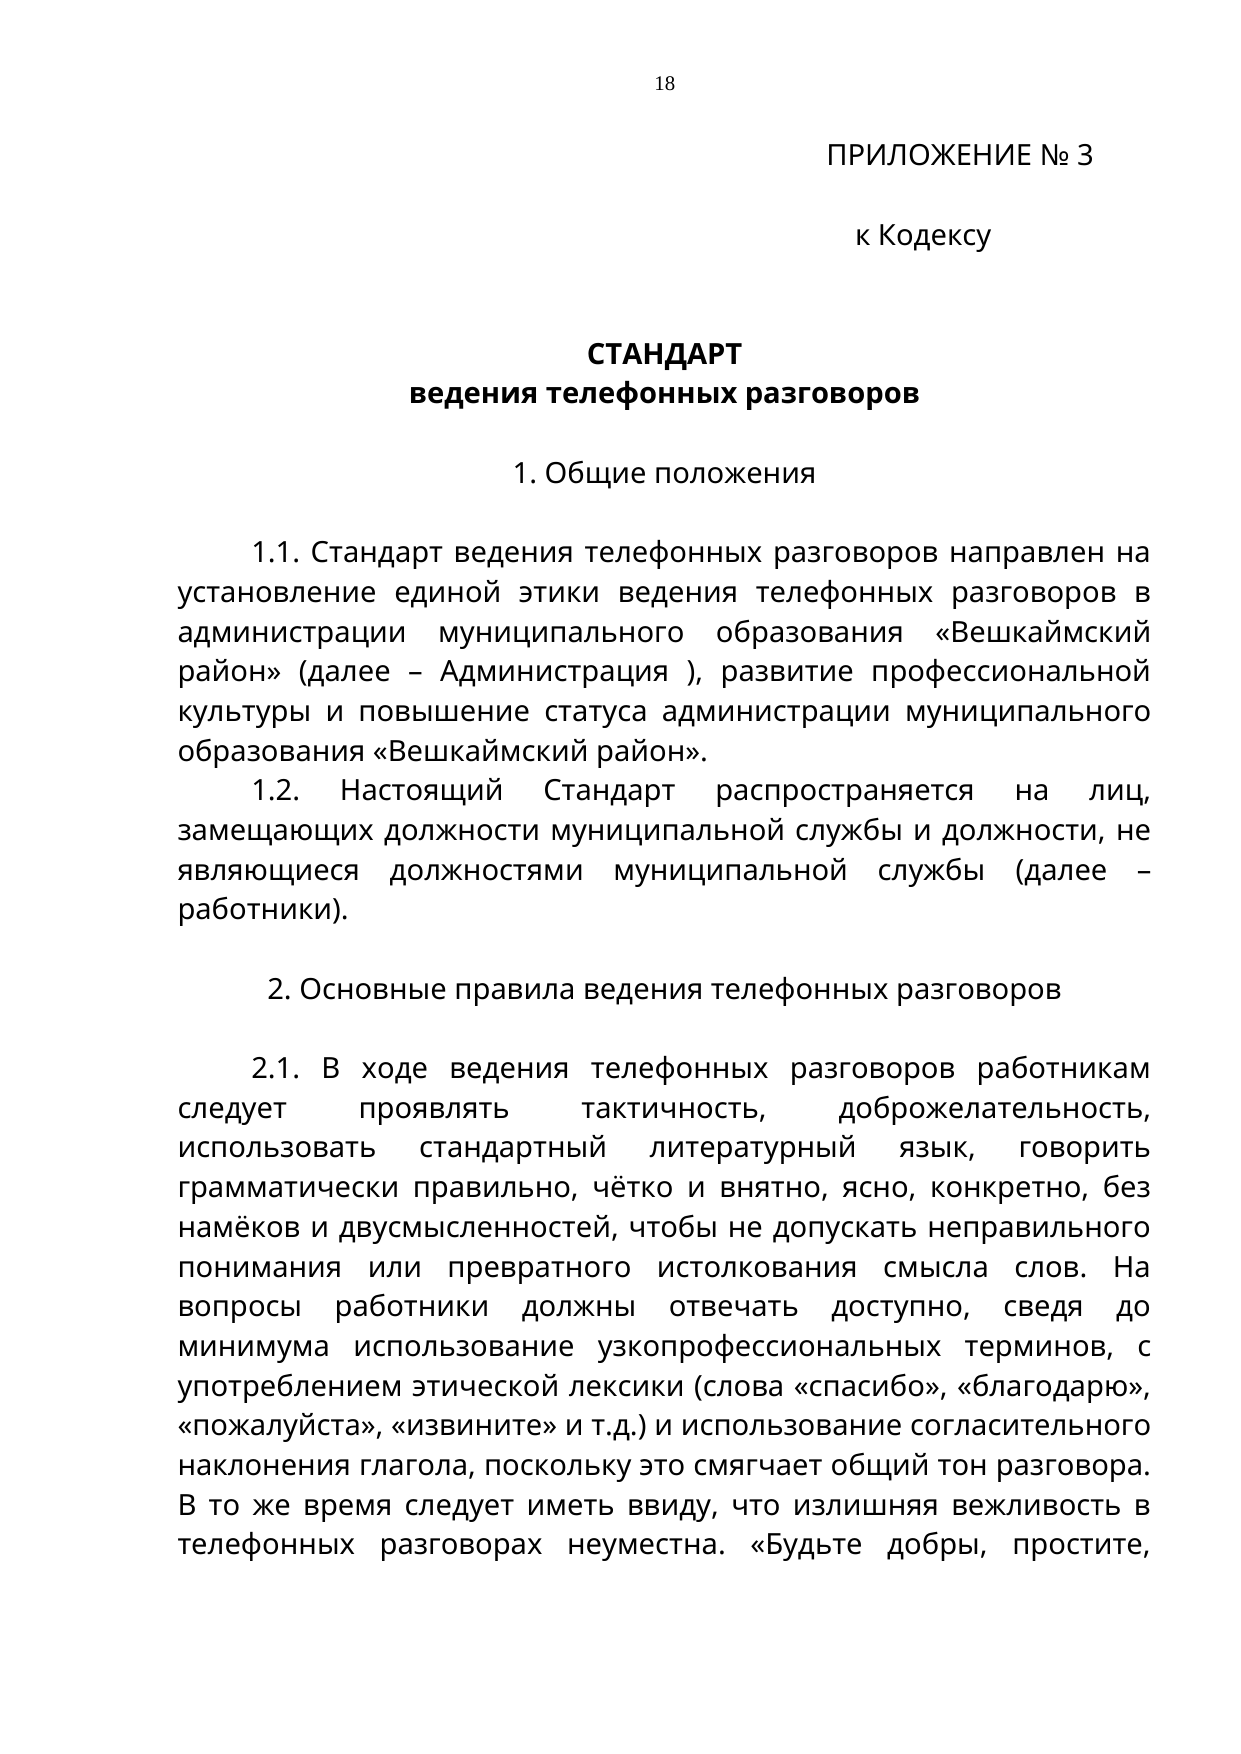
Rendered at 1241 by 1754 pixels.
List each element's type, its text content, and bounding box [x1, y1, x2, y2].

text к Кодексу [694, 214, 1152, 254]
text ПРИЛОЖЕНИЕ № 3 [694, 134, 1152, 174]
text 1. Общие положения [177, 452, 1152, 492]
text 1.2. Настоящий Стандарт распространяется на лиц, замещающих должности муниципальной службы и должности, не являющиеся должностями муниципальной службы (далее – работники). [177, 769, 1152, 928]
text 2. Основные правила ведения телефонных разговоров [177, 968, 1152, 1008]
text ведения телефонных разговоров [177, 373, 1152, 412]
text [177, 1047, 1152, 1563]
text 1.1. Стандарт ведения телефонных разговоров направлен на установление единой этики ведения телефонных разговоров в администрации муниципального образования «Вешкаймский район» (далее – Администрация ), развитие профессиональной культуры и повышение статуса администрации муниципального образования «Вешкаймский район». [177, 531, 1152, 769]
text СТАНДАРТ [177, 333, 1152, 373]
